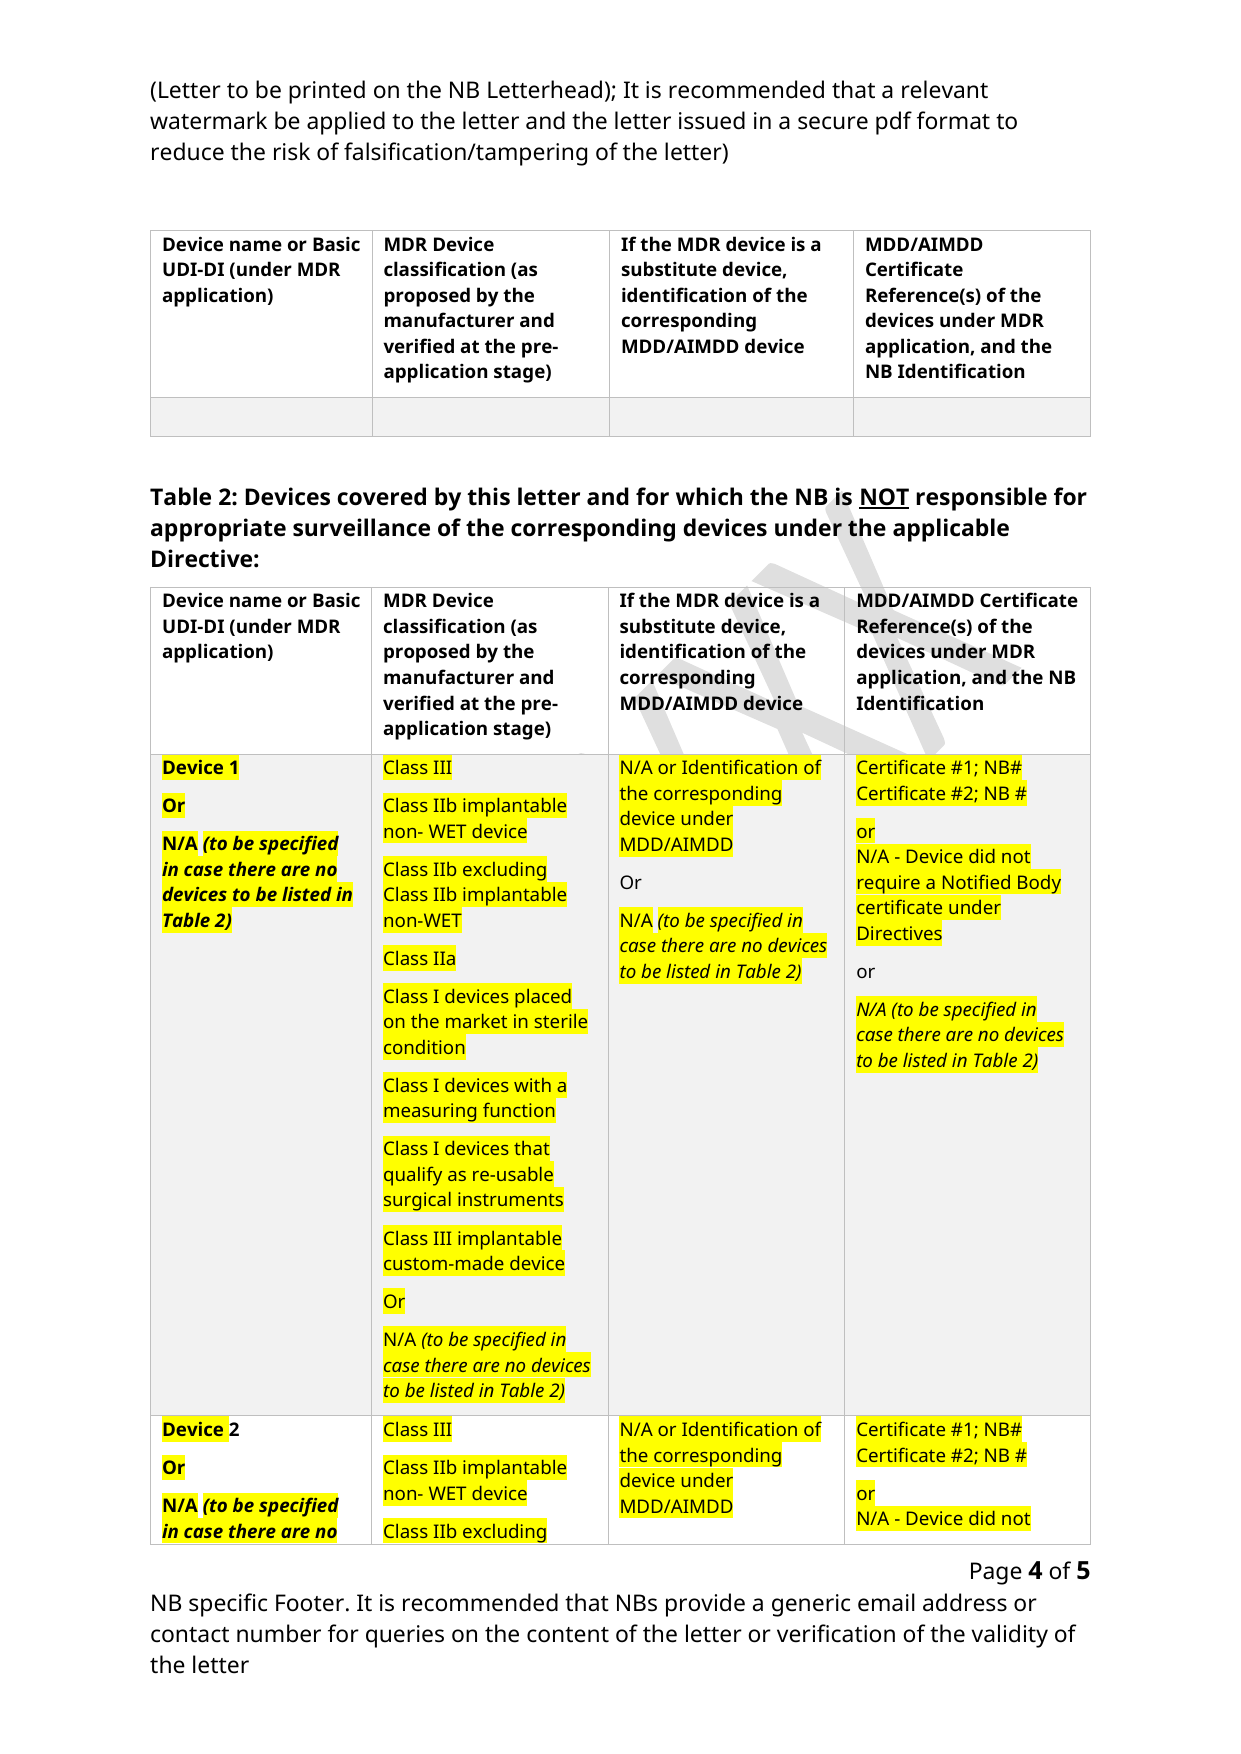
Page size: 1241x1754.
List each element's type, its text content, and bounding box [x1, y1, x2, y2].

table_header Device name or Basic UDI-DI (under MDR application) [151, 588, 371, 753]
table_cell Device 1 Or N/A (to be specified in case there are no devices to be listed in Table 2) [151, 755, 371, 1415]
table_header MDR Device classification (as proposed by the manufacturer and verified at the pre-application stage) [373, 231, 609, 397]
table_cell N/A or Identification of the corresponding device under MDD/AIMDD Or N/A (to be specified in case there are no devices to be listed in Table 2) [609, 755, 844, 1415]
text Table 2: Devices covered by this letter and for which the NB is NOT responsible for appropriate surveillance of the corresponding devices under the applicable Directive: [150, 481, 1090, 574]
table_header MDR Device classification (as proposed by the manufacturer and verified at the pre-application stage) [372, 588, 608, 753]
table_header Device name or Basic UDI-DI (under MDR application) [151, 231, 372, 397]
table_cell [854, 398, 1090, 436]
table_cell Device 2 Or N/A (to be specified in case there are no devices to be listed in Table 2) [151, 1416, 371, 1543]
table_header MDD/AIMDD Certificate Reference(s) of the devices under MDR application, and the NB Identification [845, 588, 1090, 753]
table_cell [610, 398, 853, 436]
table_header If the MDR device is a substitute device, identification of the corresponding MDD/AIMDD device [609, 588, 844, 753]
table_cell [151, 398, 372, 436]
table_header MDD/AIMDD Certificate Reference(s) of the devices under MDR application, and the NB Identification [854, 231, 1090, 397]
table_cell [373, 398, 609, 436]
table_cell N/A or Identification of the corresponding device under MDD/AIMDD Or N/A (to be specified in case there are no devices to be listed in Table 2) [609, 1416, 844, 1543]
table_header If the MDR device is a substitute device, identification of the corresponding MDD/AIMDD device [610, 231, 853, 397]
